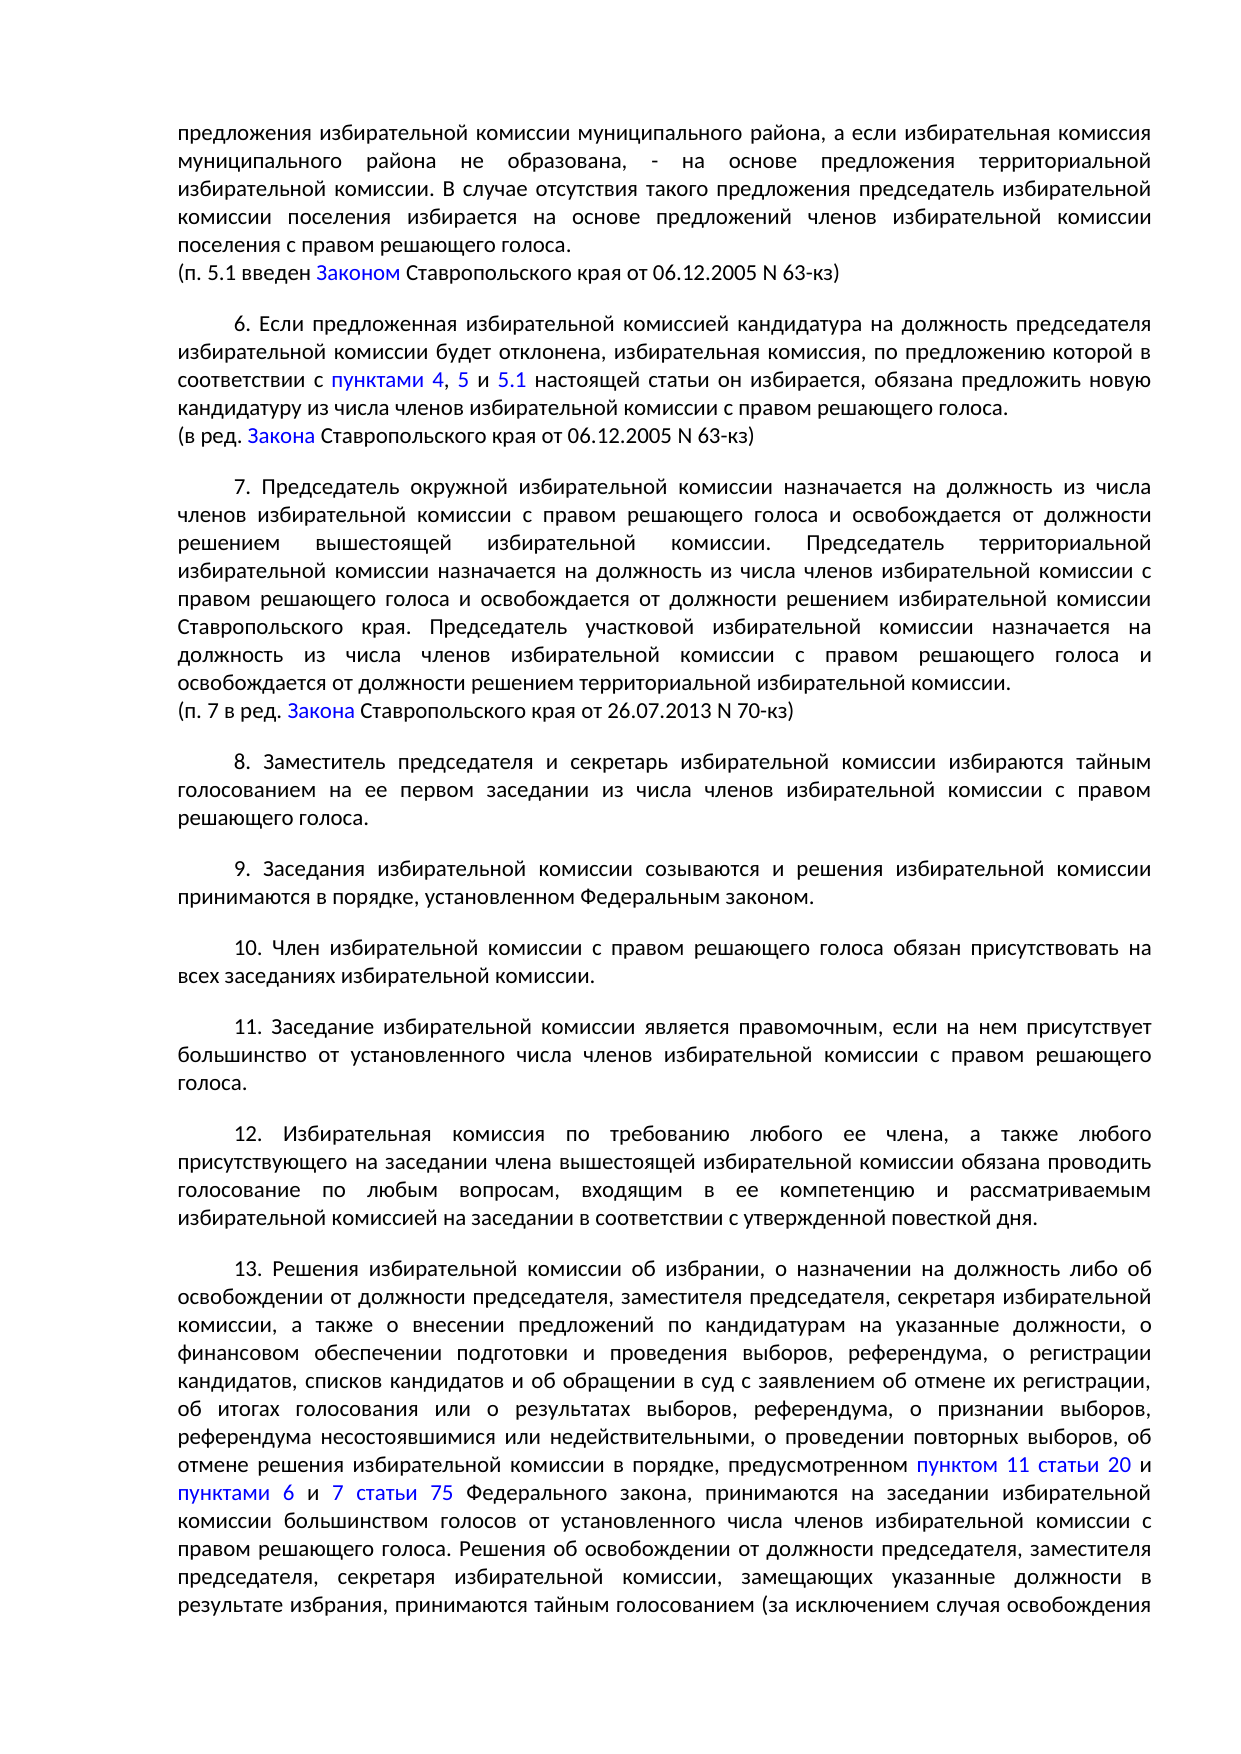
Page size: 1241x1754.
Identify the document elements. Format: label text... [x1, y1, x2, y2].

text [177, 1254, 1152, 1618]
text 7. Председатель окружной избирательной комиссии назначается на должность из числа членов избирательной комиссии с правом решающего голоса и освобождается от должности решением вышестоящей избирательной комиссии. Председатель территориальной избирательной комиссии назначается на должность из числа членов избирательной комиссии с правом решающего голоса и освобождается от должности решением избирательной комиссии Ставропольского края. Председатель участковой избирательной комиссии назначается на должность из числа членов избирательной комиссии с правом решающего голоса и освобождается от должности решением территориальной избирательной комиссии. [177, 472, 1152, 696]
text 9. Заседания избирательной комиссии созываются и решения избирательной комиссии принимаются в порядке, установленном Федеральным законом. [177, 854, 1152, 910]
text (в ред. Закона Ставропольского края от 06.12.2005 N 63-кз) [177, 421, 1152, 449]
text 6. Если предложенная избирательной комиссией кандидатура на должность председателя избирательной комиссии будет отклонена, избирательная комиссия, по предложению которой в соответствии с пунктами 4, 5 и 5.1 настоящей статьи он избирается, обязана предложить новую кандидатуру из числа членов избирательной комиссии с правом решающего голоса. [177, 309, 1152, 421]
text 12. Избирательная комиссия по требованию любого ее члена, а также любого присутствующего на заседании члена вышестоящей избирательной комиссии обязана проводить голосование по любым вопросам, входящим в ее компетенцию и рассматриваемым избирательной комиссией на заседании в соответствии с утвержденной повесткой дня. [177, 1119, 1152, 1231]
text 10. Член избирательной комиссии с правом решающего голоса обязан присутствовать на всех заседаниях избирательной комиссии. [177, 933, 1152, 989]
text 8. Заместитель председателя и секретарь избирательной комиссии избираются тайным голосованием на ее первом заседании из числа членов избирательной комиссии с правом решающего голоса. [177, 747, 1152, 831]
text 11. Заседание избирательной комиссии является правомочным, если на нем присутствует большинство от установленного числа членов избирательной комиссии с правом решающего голоса. [177, 1012, 1152, 1096]
text (п. 7 в ред. Закона Ставропольского края от 26.07.2013 N 70-кз) [177, 696, 1152, 724]
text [177, 118, 1152, 258]
text (п. 5.1 введен Законом Ставропольского края от 06.12.2005 N 63-кз) [177, 258, 1152, 286]
